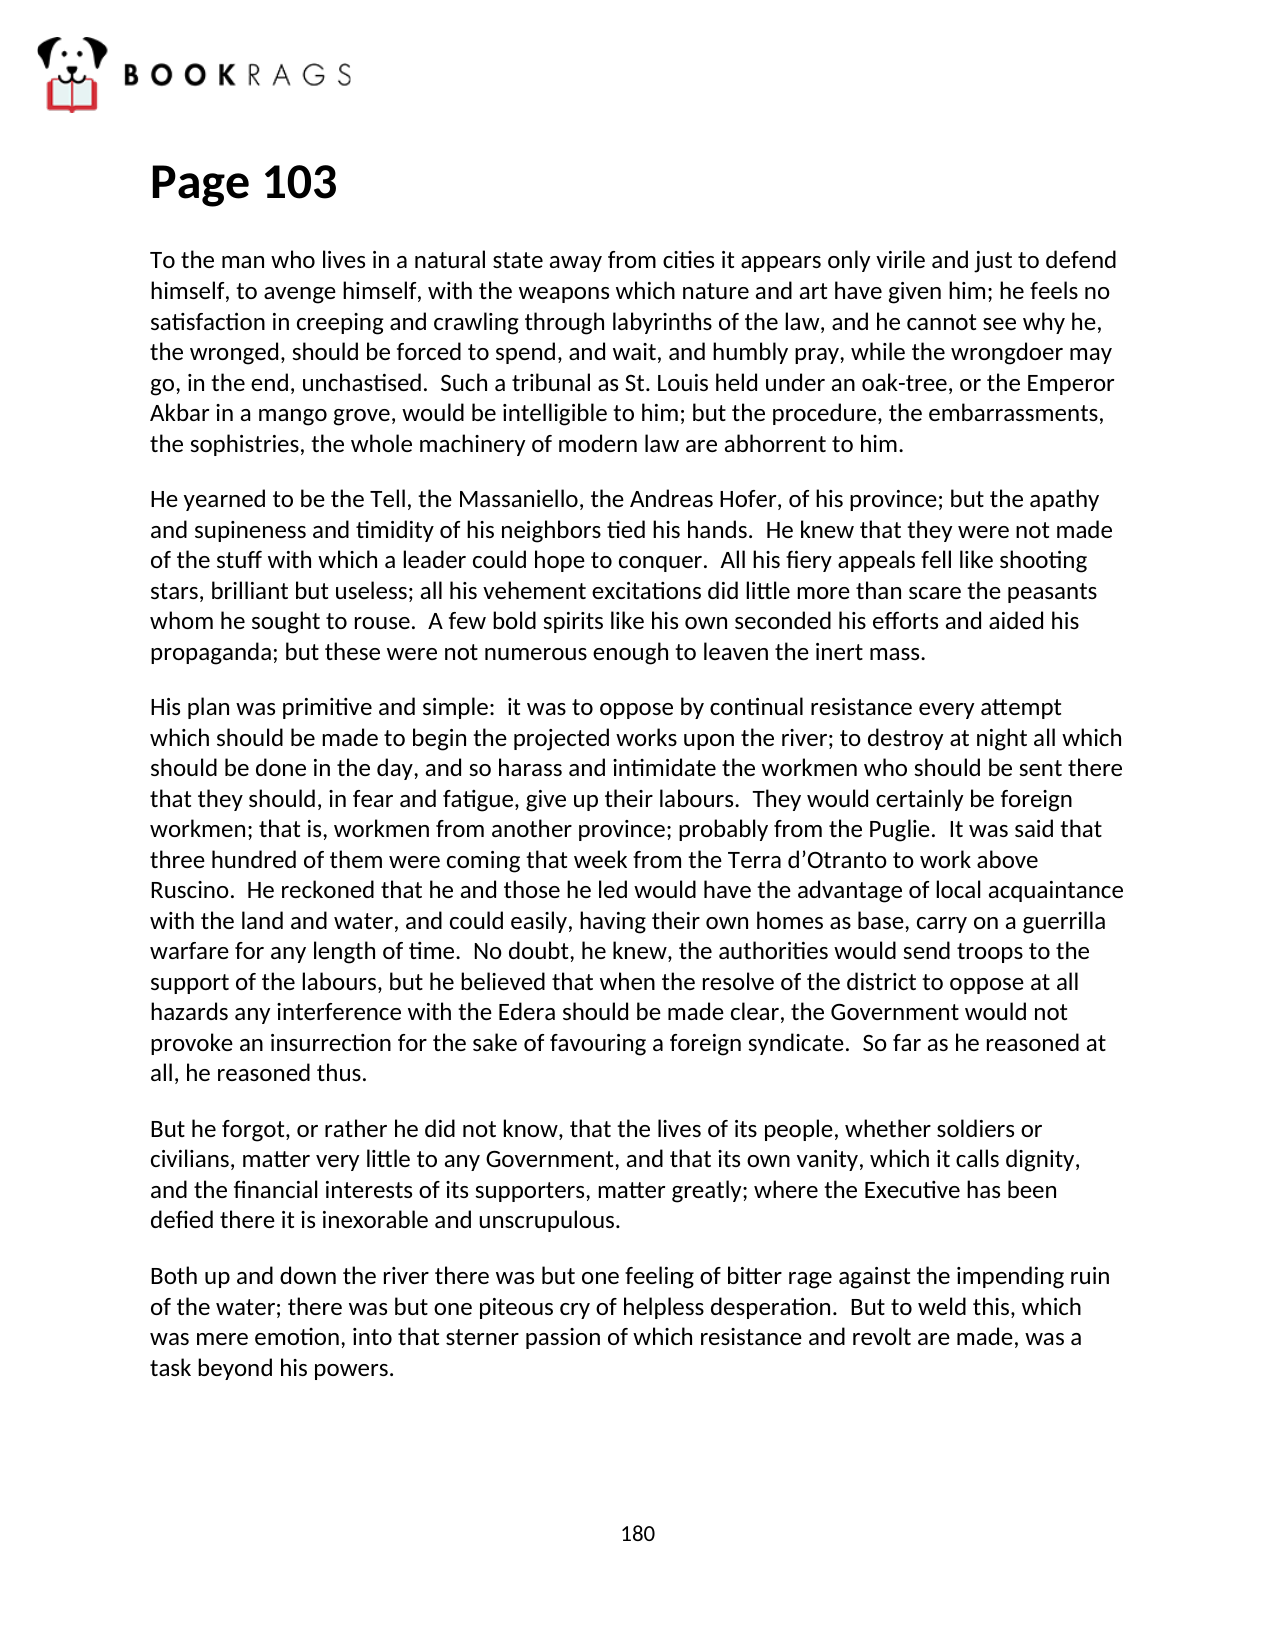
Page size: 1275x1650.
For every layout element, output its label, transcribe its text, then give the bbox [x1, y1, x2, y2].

text But he forgot, or rather he did not know, that the lives of its people, whether soldiers or civilians, matter very little to any Government, and that its own vanity, which it calls dignity, and the financial interests of its supporters, matter greatly; where the Executive has been defied there it is inexorable and unscrupulous. [150, 1113, 1125, 1235]
text His plan was primitive and simple: it was to oppose by continual resistance every attempt which should be made to begin the projected works upon the river; to destroy at night all which should be done in the day, and so harass and intimidate the workmen who should be sent there that they should, in fear and fatigue, give up their labours. They would certainly be foreign workmen; that is, workmen from another province; probably from the Puglie. It was said that three hundred of them were coming that week from the Terra d’Otranto to work above Ruscino. He reckoned that he and those he led would have the advantage of local acquaintance with the land and water, and could easily, having their own homes as base, carry on a guerrilla warfare for any length of time. No doubt, he knew, the authorities would send troops to the support of the labours, but he believed that when the resolve of the district to oppose at all hazards any interference with the Edera should be made clear, the Government would not provoke an insurrection for the sake of favouring a foreign syndicate. So far as he reasoned at all, he reasoned thus. [150, 691, 1125, 1088]
text To the man who lives in a natural state away from cities it appears only virile and just to defend himself, to avenge himself, with the weapons which nature and art have given him; he feels no satisfaction in creeping and crawling through labyrinths of the law, and he cannot see why he, the wronged, should be forced to spend, and wait, and humbly pray, while the wrongdoer may go, in the end, unchastised. Such a tribunal as St. Louis held under an oak-tree, or the Emperor Akbar in a mango grove, would be intelligible to him; but the procedure, the embarrassments, the sophistries, the whole machinery of modern law are abhorrent to him. [150, 244, 1125, 458]
text Page 103 [150, 150, 1125, 211]
text Both up and down the river there was but one feeling of bitter rage against the impending ruin of the water; there was but one piteous cry of helpless desperation. But to weld this, which was mere emotion, into that sterner passion of which resistance and revolt are made, was a task beyond his powers. [150, 1260, 1125, 1382]
picture [37, 37, 351, 113]
text He yearned to be the Tell, the Massaniello, the Andreas Hofer, of his province; but the apathy and supineness and timidity of his neighbors tied his hands. He knew that they were not made of the stuff with which a leader could hope to conquer. All his fiery appeals fell like shooting stars, brilliant but useless; all his vehement excitations did little more than scare the peasants whom he sought to rouse. A few bold spirits like his own seconded his efforts and aided his propaganda; but these were not numerous enough to leaven the inert mass. [150, 483, 1125, 666]
